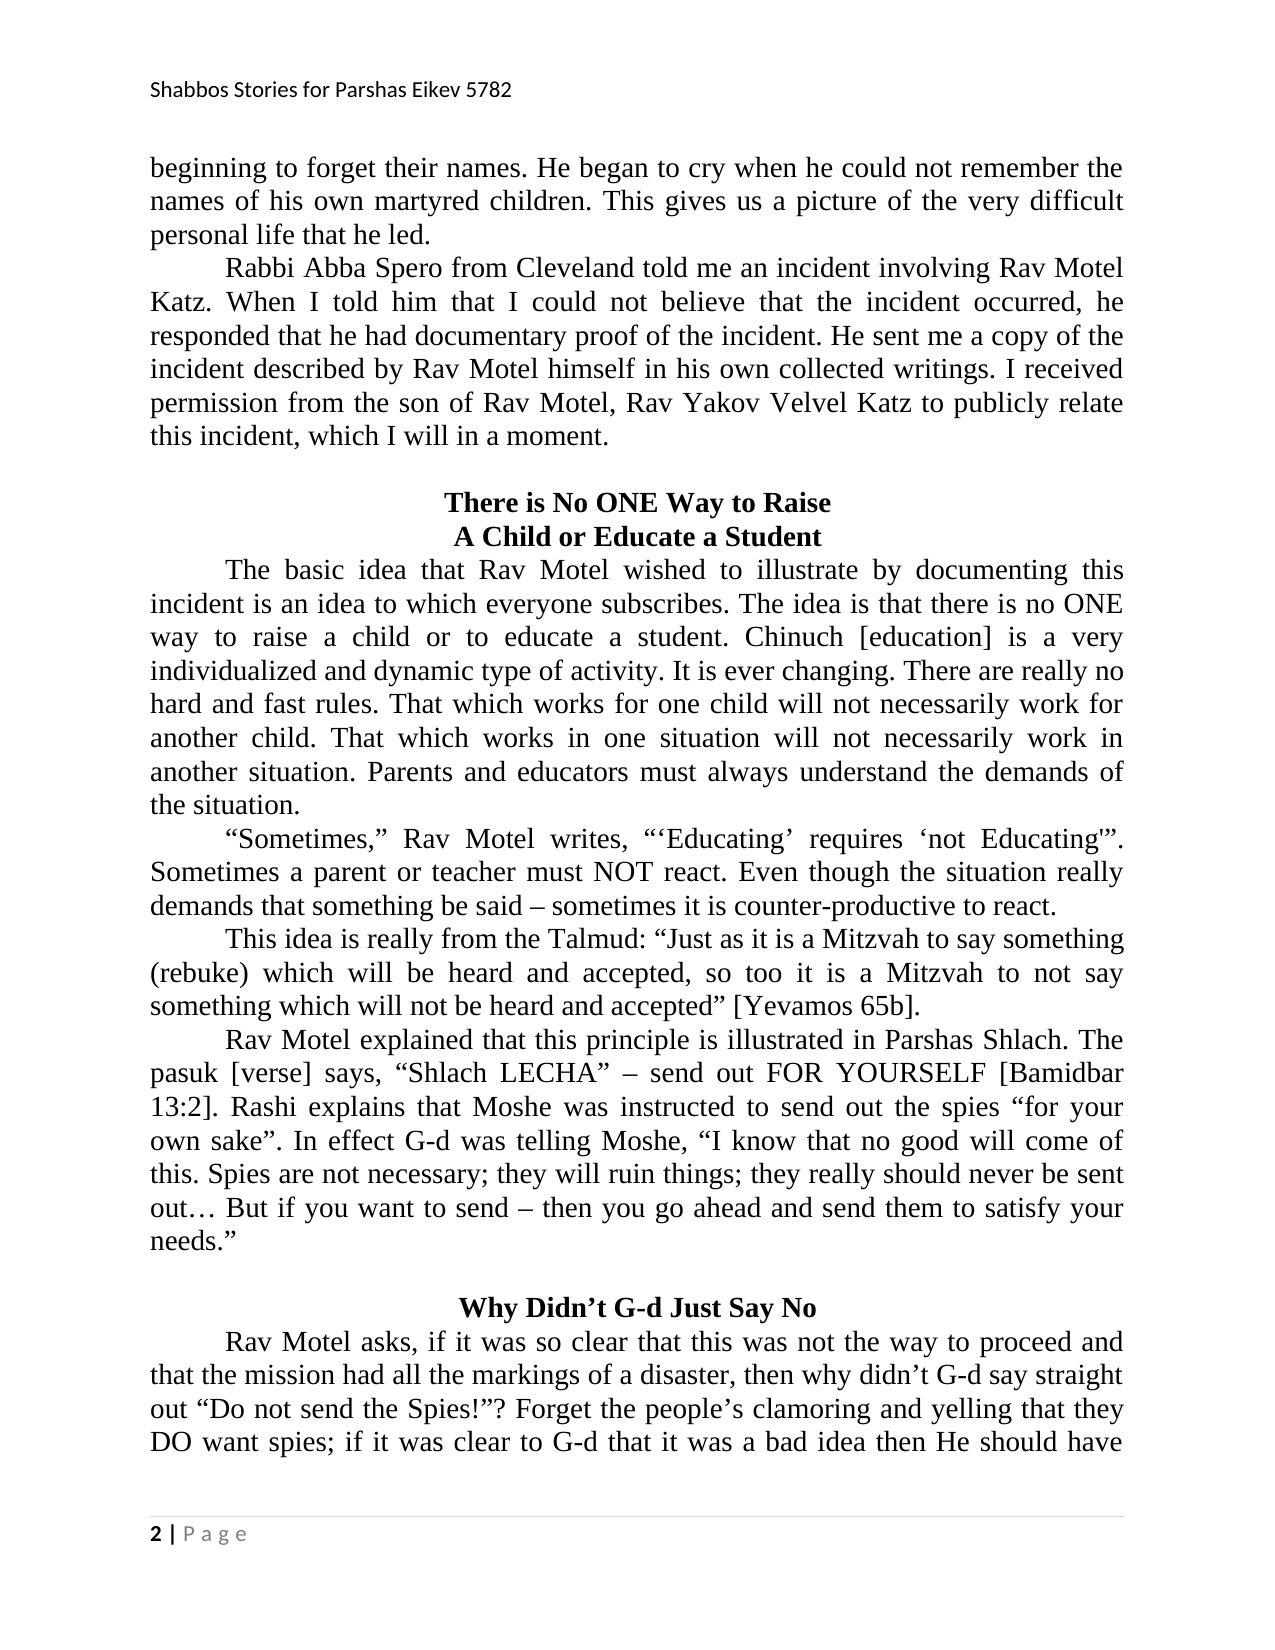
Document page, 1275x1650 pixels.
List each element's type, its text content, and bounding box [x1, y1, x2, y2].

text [150, 1324, 1125, 1458]
text The basic idea that Rav Motel wished to illustrate by documenting this incident is an idea to which everyone subscribes. The idea is that there is no ONE way to raise a child or to educate a student. Chinuch [education] is a very individualized and dynamic type of activity. It is ever changing. There are really no hard and fast rules. That which works for one child will not necessarily work for another child. That which works in one situation will not necessarily work in another situation. Parents and educators must always understand the demands of the situation. [150, 552, 1125, 821]
text Rav Motel explained that this principle is illustrated in Parshas Shlach. The pasuk [verse] says, “Shlach LECHA” – send out FOR YOURSELF [Bamidbar 13:2]. Rashi explains that Moshe was instructed to send out the spies “for your own sake”. In effect G-d was telling Moshe, “I know that no good will come of this. Spies are not necessary; they will ruin things; they really should never be sent out… But if you want to send – then you go ahead and send them to satisfy your needs.” [150, 1022, 1125, 1257]
text This idea is really from the Talmud: “Just as it is a Mitzvah to say something (rebuke) which will be heard and accepted, so too it is a Mitzvah to not say something which will not be heard and accepted” [Yevamos 65b]. [150, 921, 1125, 1022]
text Why Didn’t G-d Just Say No [150, 1290, 1125, 1324]
text There is No ONE Way to Raise [150, 485, 1125, 519]
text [150, 150, 1125, 251]
text Rabbi Abba Spero from Cleveland told me an incident involving Rav Motel Katz. When I told him that I could not believe that the incident occurred, he responded that he had documentary proof of the incident. He sent me a copy of the incident described by Rav Motel himself in his own collected writings. I received permission from the son of Rav Motel, Rav Yakov Velvel Katz to publicly relate this incident, which I will in a moment. [150, 251, 1125, 452]
text “Sometimes,” Rav Motel writes, “‘Educating’ requires ‘not Educating'”. Sometimes a parent or teacher must NOT react. Even though the situation really demands that something be said – sometimes it is counter-productive to react. [150, 821, 1125, 921]
text A Child or Educate a Student [150, 519, 1125, 552]
